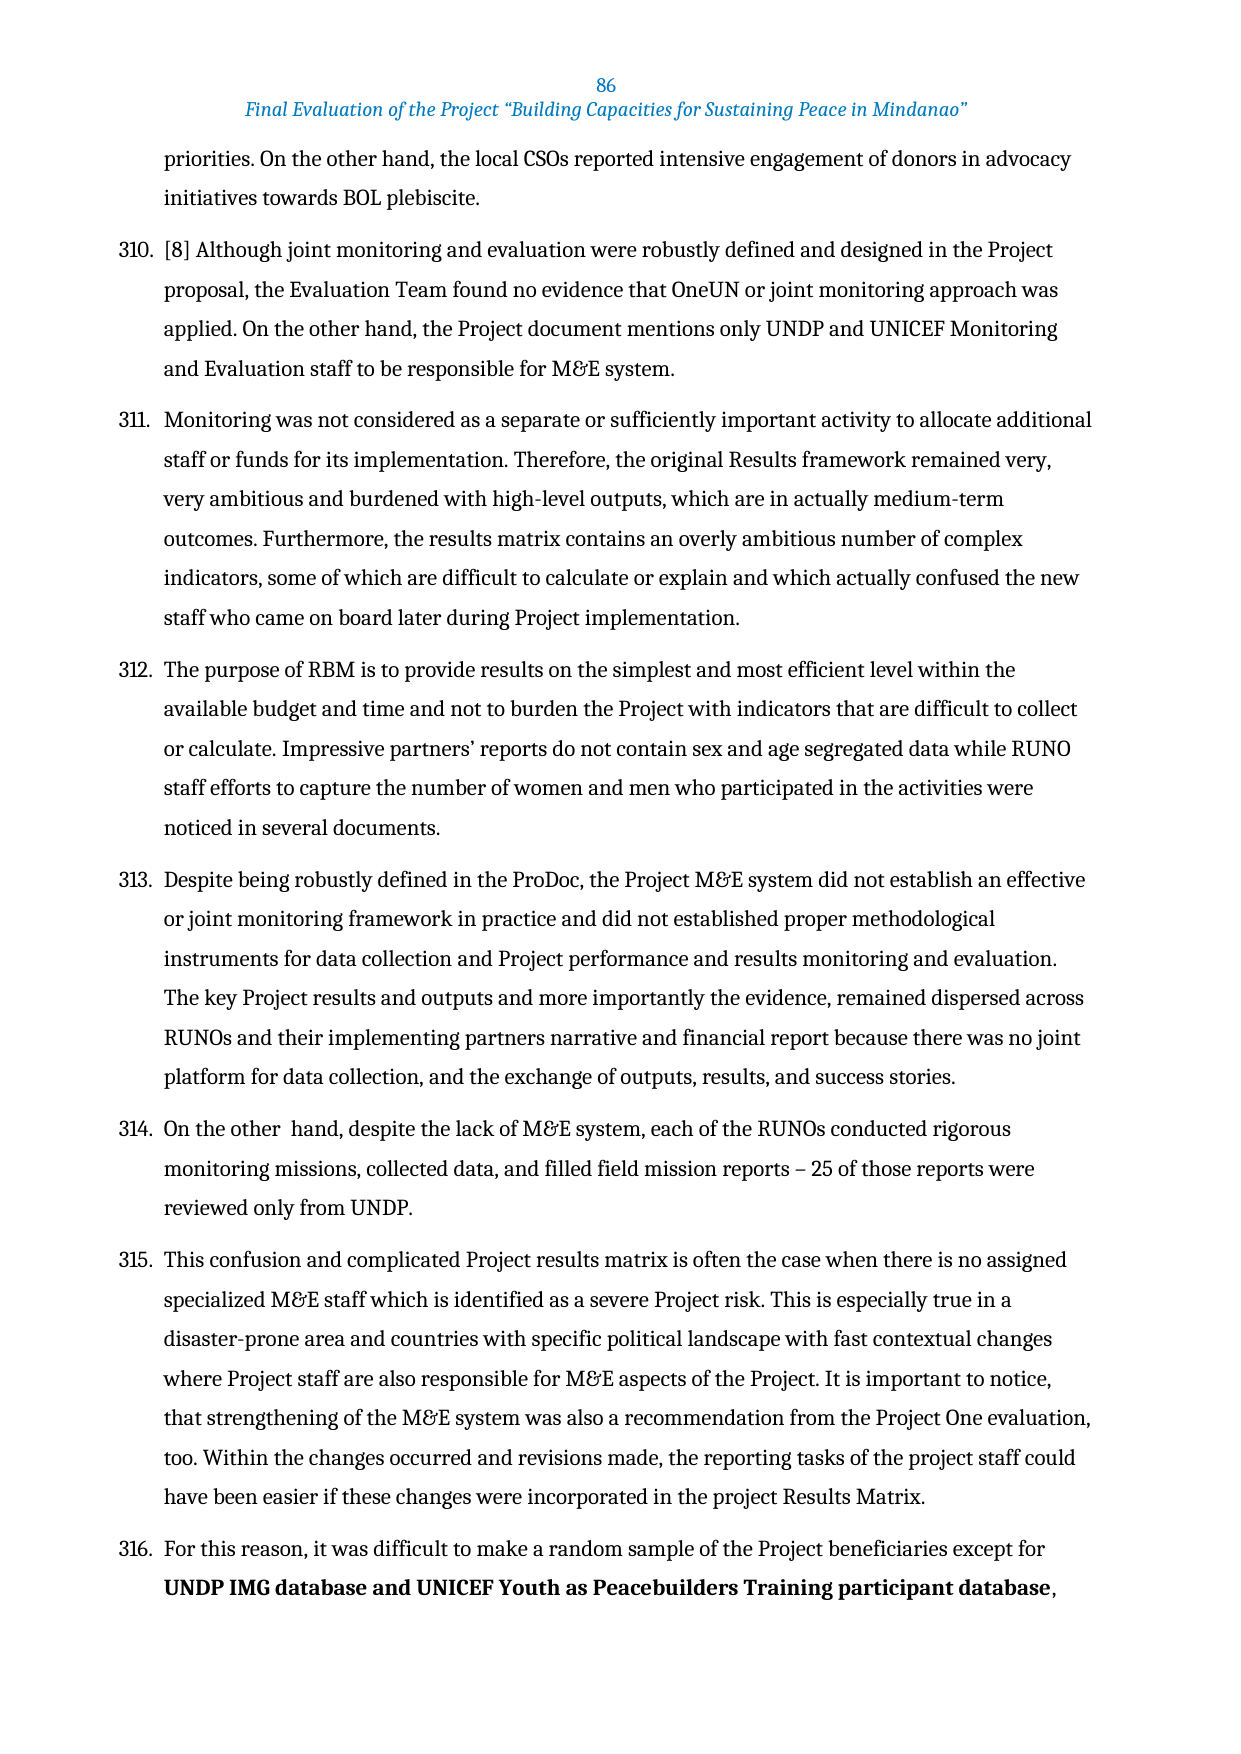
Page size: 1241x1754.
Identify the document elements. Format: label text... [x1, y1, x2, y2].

list Despite being robustly defined in the ProDoc, the Project M&E system did not establish an effective or joint monitoring framework in practice and did not established proper methodological instruments for data collection and Project performance and results monitoring and evaluation. The key Project results and outputs and more importantly the evidence, remained dispersed across RUNOs and their implementing partners narrative and financial report because there was no joint platform for data collection, and the exchange of outputs, results, and success stories. [118, 867, 1093, 1090]
list On the other hand, despite the lack of M&E system, each of the RUNOs conducted rigorous monitoring missions, collected data, and filled field mission reports – 25 of those reports were reviewed only from UNDP. [118, 1116, 1093, 1221]
list [8] Although joint monitoring and evaluation were robustly defined and designed in the Project proposal, the Evaluation Team found no evidence that OneUN or joint monitoring approach was applied. On the other hand, the Project document mentions only UNDP and UNICEF Monitoring and Evaluation staff to be responsible for M&E system. [118, 237, 1093, 382]
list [118, 1536, 1093, 1602]
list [118, 145, 1093, 211]
list Monitoring was not considered as a separate or sufficiently important activity to allocate additional staff or funds for its implementation. Therefore, the original Results framework remained very, very ambitious and burdened with high-level outputs, which are in actually medium-term outcomes. Furthermore, the results matrix contains an overly ambitious number of complex indicators, some of which are difficult to calculate or explain and which actually confused the new staff who came on board later during Project implementation. [118, 407, 1093, 631]
list The purpose of RBM is to provide results on the simplest and most efficient level within the available budget and time and not to burden the Project with indicators that are difficult to collect or calculate. Impressive partners’ reports do not contain sex and age segregated data while RUNO staff efforts to capture the number of women and men who participated in the activities were noticed in several documents. [118, 657, 1093, 841]
list This confusion and complicated Project results matrix is often the case when there is no assigned specialized M&E staff which is identified as a severe Project risk. This is especially true in a disaster-prone area and countries with specific political landscape with fast contextual changes where Project staff are also responsible for M&E aspects of the Project. It is important to notice, that strengthening of the M&E system was also a recommendation from the Project One evaluation, too. Within the changes occurred and revisions made, the reporting tasks of the project staff could have been easier if these changes were incorporated in the project Results Matrix. [118, 1247, 1093, 1510]
